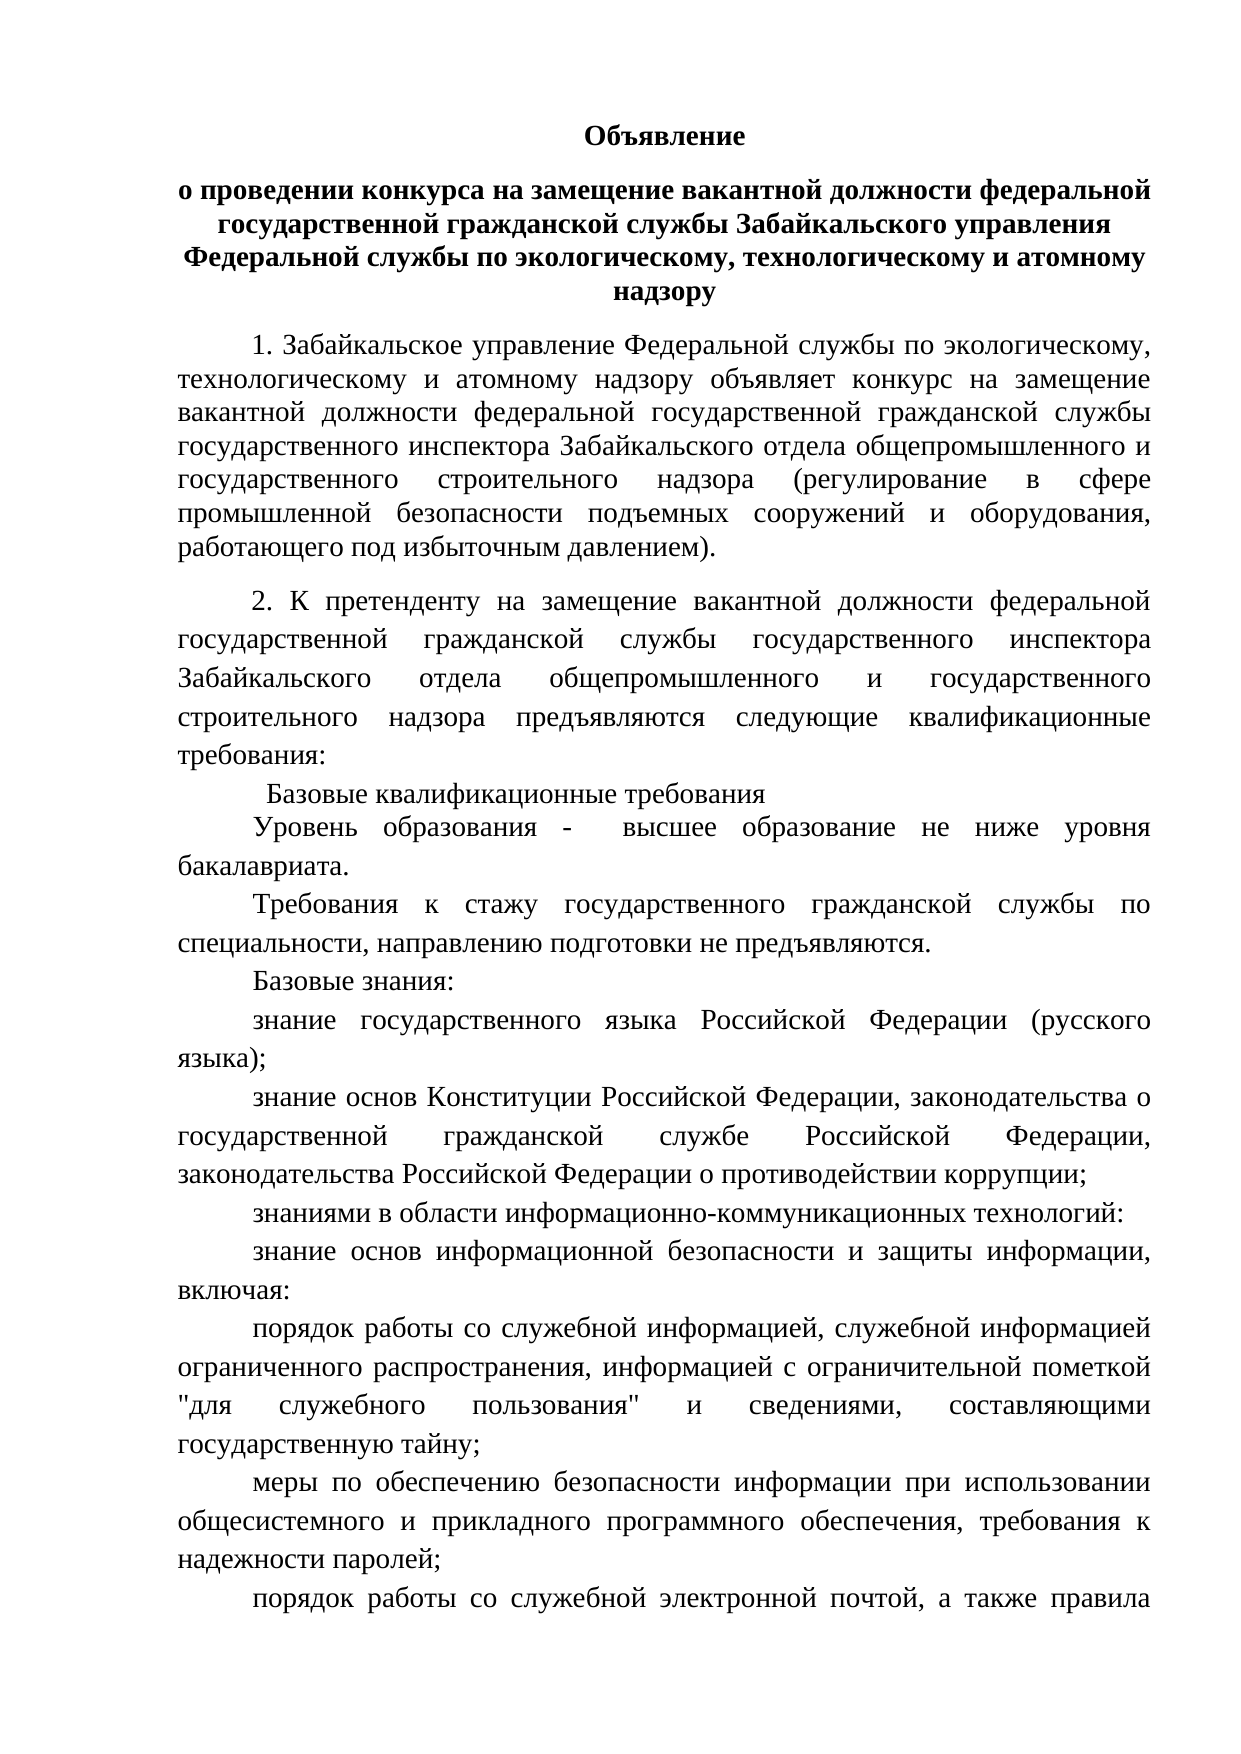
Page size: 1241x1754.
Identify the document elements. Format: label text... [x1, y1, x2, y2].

text Базовые знания: [177, 963, 1152, 997]
text Объявление [177, 118, 1152, 152]
text Требования к стажу государственного гражданской службы по специальности, направлению подготовки не предъявляются. [177, 886, 1152, 958]
text 1. Забайкальское управление Федеральной службы по экологическому, технологическому и атомному надзору объявляет конкурс на замещение вакантной должности федеральной государственной гражданской службы государственного инспектора Забайкальского отдела общепромышленного и государственного строительного надзора (регулирование в сфере промышленной безопасности подъемных сооружений и оборудования, работающего под избыточным давлением). [177, 327, 1152, 562]
text знание основ Конституции Российской Федерации, законодательства о государственной гражданской службе Российской Федерации, законодательства Российской Федерации о противодействии коррупции; [177, 1079, 1152, 1190]
text знание государственного языка Российской Федерации (русского языка); [177, 1002, 1152, 1074]
text знание основ информационной безопасности и защиты информации, включая: [177, 1233, 1152, 1305]
text 2. К претенденту на замещение вакантной должности федеральной государственной гражданской службы государственного инспектора Забайкальского отдела общепромышленного и государственного строительного надзора предъявляются следующие квалификационные требования: [177, 583, 1152, 771]
text меры по обеспечению безопасности информации при использовании общесистемного и прикладного программного обеспечения, требования к надежности паролей; [177, 1464, 1152, 1575]
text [177, 1580, 1152, 1614]
text порядок работы со служебной информацией, служебной информацией ограниченного распространения, информацией с ограничительной пометкой "для служебного пользования" и сведениями, составляющими государственную тайну; [177, 1310, 1152, 1459]
text о проведении конкурса на замещение вакантной должности федеральной государственной гражданской службы Забайкальского управления Федеральной службы по экологическому, технологическому и атомному надзору [177, 172, 1152, 307]
text знаниями в области информационно-коммуникационных технологий: [177, 1195, 1152, 1228]
text Уровень образования - высшее образование не ниже уровня бакалавриата. [177, 809, 1152, 881]
text Базовые квалификационные требования [177, 776, 1152, 809]
